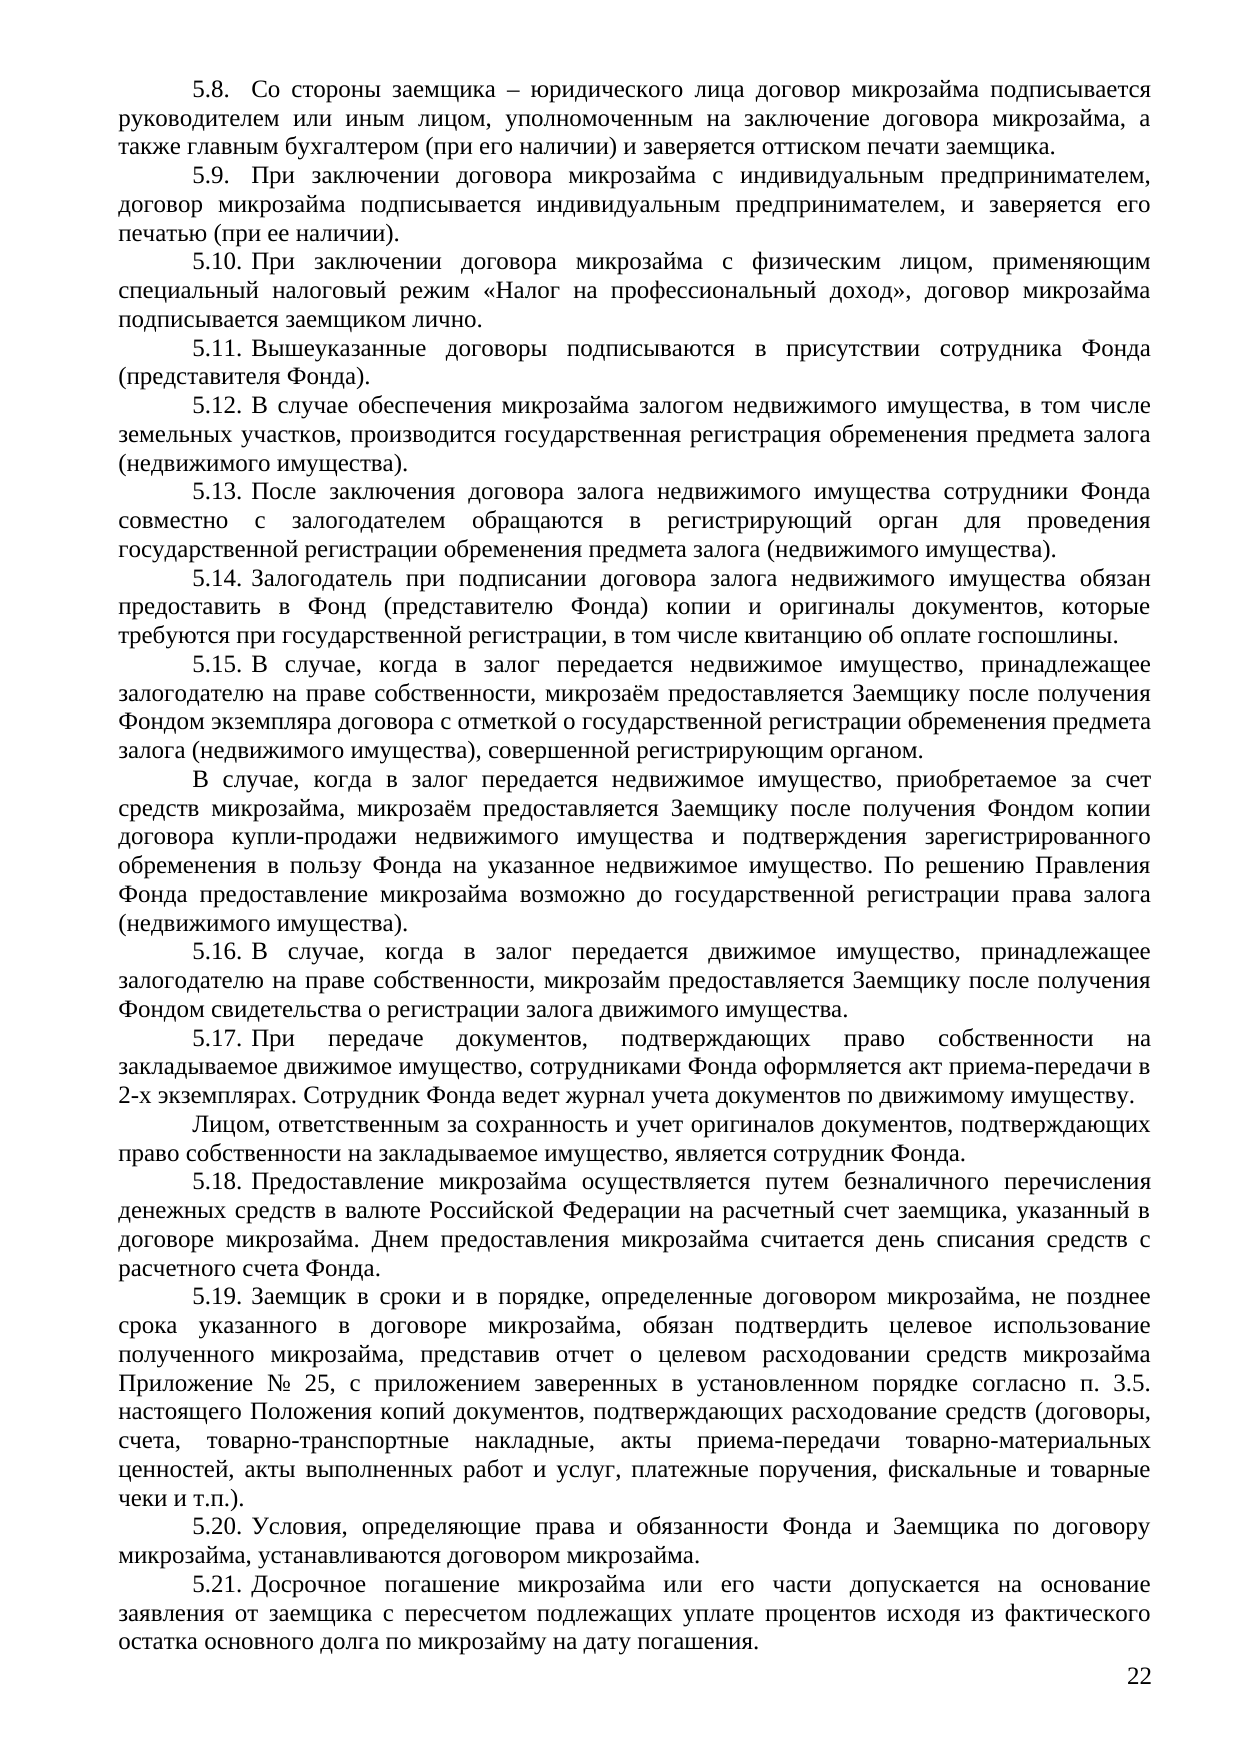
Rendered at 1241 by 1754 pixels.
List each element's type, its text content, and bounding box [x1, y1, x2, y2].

list При заключении договора микрозайма с индивидуальным предпринимателем, договор микрозайма подписывается индивидуальным предпринимателем, и заверяется его печатью (при ее наличии). [118, 160, 1152, 246]
list При передаче документов, подтверждающих право собственности на закладываемое движимое имущество, сотрудниками Фонда оформляется акт приема-передачи в 2-х экземплярах. Сотрудник Фонда ведет журнал учета документов по движимому имуществу. [118, 1023, 1152, 1109]
list В случае, когда в залог передается недвижимое имущество, принадлежащее залогодателю на праве собственности, микрозаём предоставляется Заемщику после получения Фондом экземпляра договора с отметкой о государственной регистрации обременения предмета залога (недвижимого имущества), совершенной регистрирующим органом. [118, 649, 1152, 764]
list Залогодатель при подписании договора залога недвижимого имущества обязан предоставить в Фонд (представителю Фонда) копии и оригиналы документов, которые требуются при государственной регистрации, в том числе квитанцию об оплате госпошлины. [118, 563, 1152, 649]
list Досрочное погашение микрозайма или его части допускается на основание заявления от заемщика с пересчетом подлежащих уплате процентов исходя из фактического остатка основного долга по микрозайму на дату погашения. [118, 1569, 1152, 1655]
list Вышеуказанные договоры подписываются в присутствии сотрудника Фонда (представителя Фонда). [118, 333, 1152, 390]
list После заключения договора залога недвижимого имущества сотрудники Фонда совместно с залогодателем обращаются в регистрирующий орган для проведения государственной регистрации обременения предмета залога (недвижимого имущества). [118, 476, 1152, 563]
list Предоставление микрозайма осуществляется путем безналичного перечисления денежных средств в валюте Российской Федерации на расчетный счет заемщика, указанный в договоре микрозайма. Днем предоставления микрозайма считается день списания средств с расчетного счета Фонда. [118, 1166, 1152, 1281]
list Со стороны заемщика – юридического лица договор микрозайма подписывается руководителем или иным лицом, уполномоченным на заключение договора микрозайма, а также главным бухгалтером (при его наличии) и заверяется оттиском печати заемщика. [118, 74, 1152, 160]
list При заключении договора микрозайма с физическим лицом, применяющим специальный налоговый режим «Налог на профессиональный доход», договор микрозайма подписывается заемщиком лично. [118, 246, 1152, 333]
list В случае обеспечения микрозайма залогом недвижимого имущества, в том числе земельных участков, производится государственная регистрация обременения предмета залога (недвижимого имущества). [118, 390, 1152, 476]
list Условия, определяющие права и обязанности Фонда и Заемщика по договору микрозайма, устанавливаются договором микрозайма. [118, 1511, 1152, 1569]
list Заемщик в сроки и в порядке, определенные договором микрозайма, не позднее срока указанного в договоре микрозайма, обязан подтвердить целевое использование полученного микрозайма, представив отчет о целевом расходовании средств микрозайма Приложение № 25, с приложением заверенных в установленном порядке согласно п. 3.5. настоящего Положения копий документов, подтверждающих расходование средств (договоры, счета, товарно-транспортные накладные, акты приема-передачи товарно-материальных ценностей, акты выполненных работ и услуг, платежные поручения, фискальные и товарные чеки и т.п.). [118, 1281, 1152, 1511]
text Лицом, ответственным за сохранность и учет оригиналов документов, подтверждающих право собственности на закладываемое имущество, является сотрудник Фонда. [118, 1109, 1152, 1166]
list В случае, когда в залог передается движимое имущество, принадлежащее залогодателю на праве собственности, микрозайм предоставляется Заемщику после получения Фондом свидетельства о регистрации залога движимого имущества. [118, 936, 1152, 1023]
text В случае, когда в залог передается недвижимое имущество, приобретаемое за счет средств микрозайма, микрозаём предоставляется Заемщику после получения Фондом копии договора купли-продажи недвижимого имущества и подтверждения зарегистрированного обременения в пользу Фонда на указанное недвижимое имущество. По решению Правления Фонда предоставление микрозайма возможно до государственной регистрации права залога (недвижимого имущества). [118, 764, 1152, 936]
